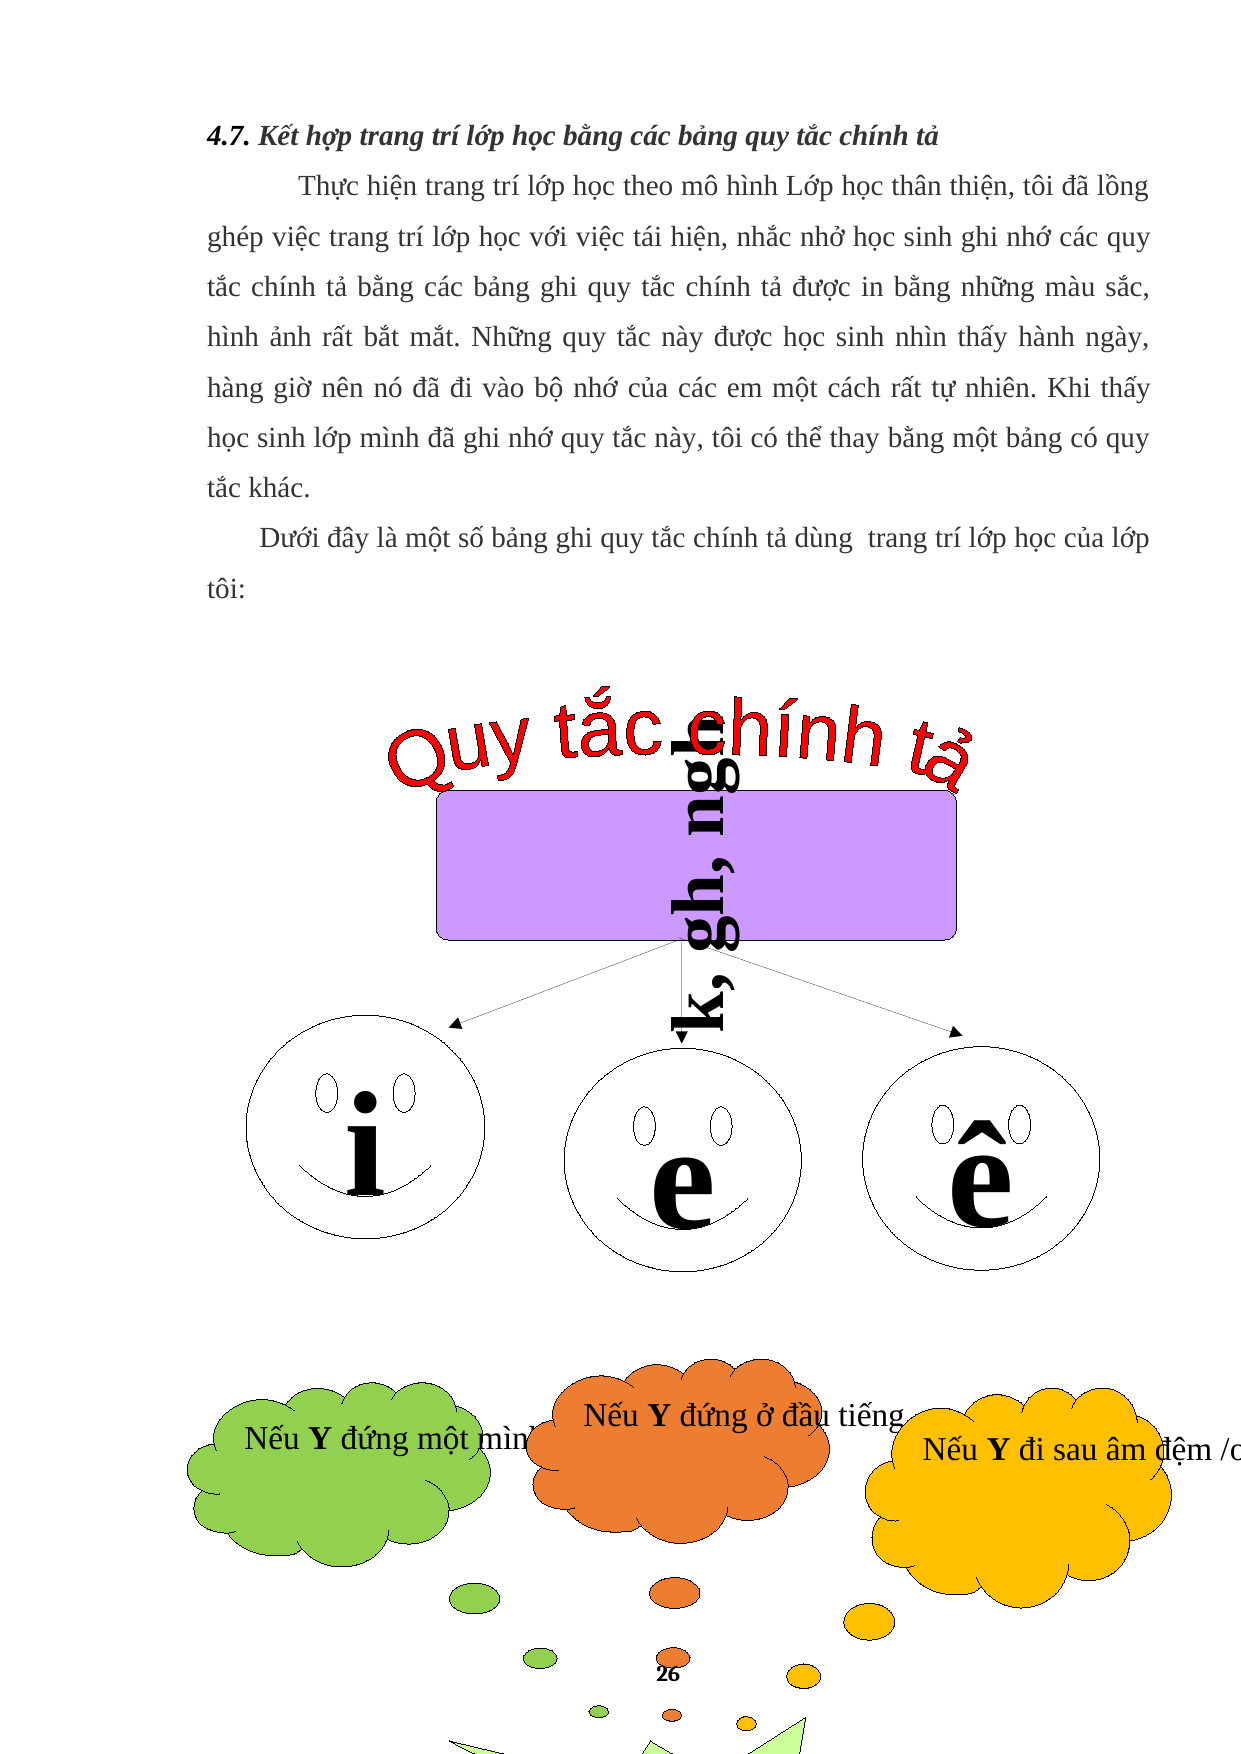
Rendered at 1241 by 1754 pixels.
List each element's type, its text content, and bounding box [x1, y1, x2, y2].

text 4.7. Kết hợp trang trí lớp học bằng các bảng quy tắc chính tả [207, 118, 1152, 152]
text Thực hiện trang trí lớp học theo mô hình Lớp học thân thiện, tôi đã lồng ghép việc trang trí lớp học với việc tái hiện, nhắc nhở học sinh ghi nhớ các quy tắc chính tả bằng các bảng ghi quy tắc chính tả được in bằng những màu sắc, hình ảnh rất bắt mắt. Những quy tắc này được học sinh nhìn thấy hành ngày, hàng giờ nên nó đã đi vào bộ nhớ của các em một cách rất tự nhiên. Khi thấy học sinh lớp mình đã ghi nhớ quy tắc này, tôi có thể thay bằng một bảng có quy tắc khác. [207, 168, 1152, 504]
text Dưới đây là một số bảng ghi quy tắc chính tả dùng trang trí lớp học của lớp tôi: [207, 521, 1152, 604]
